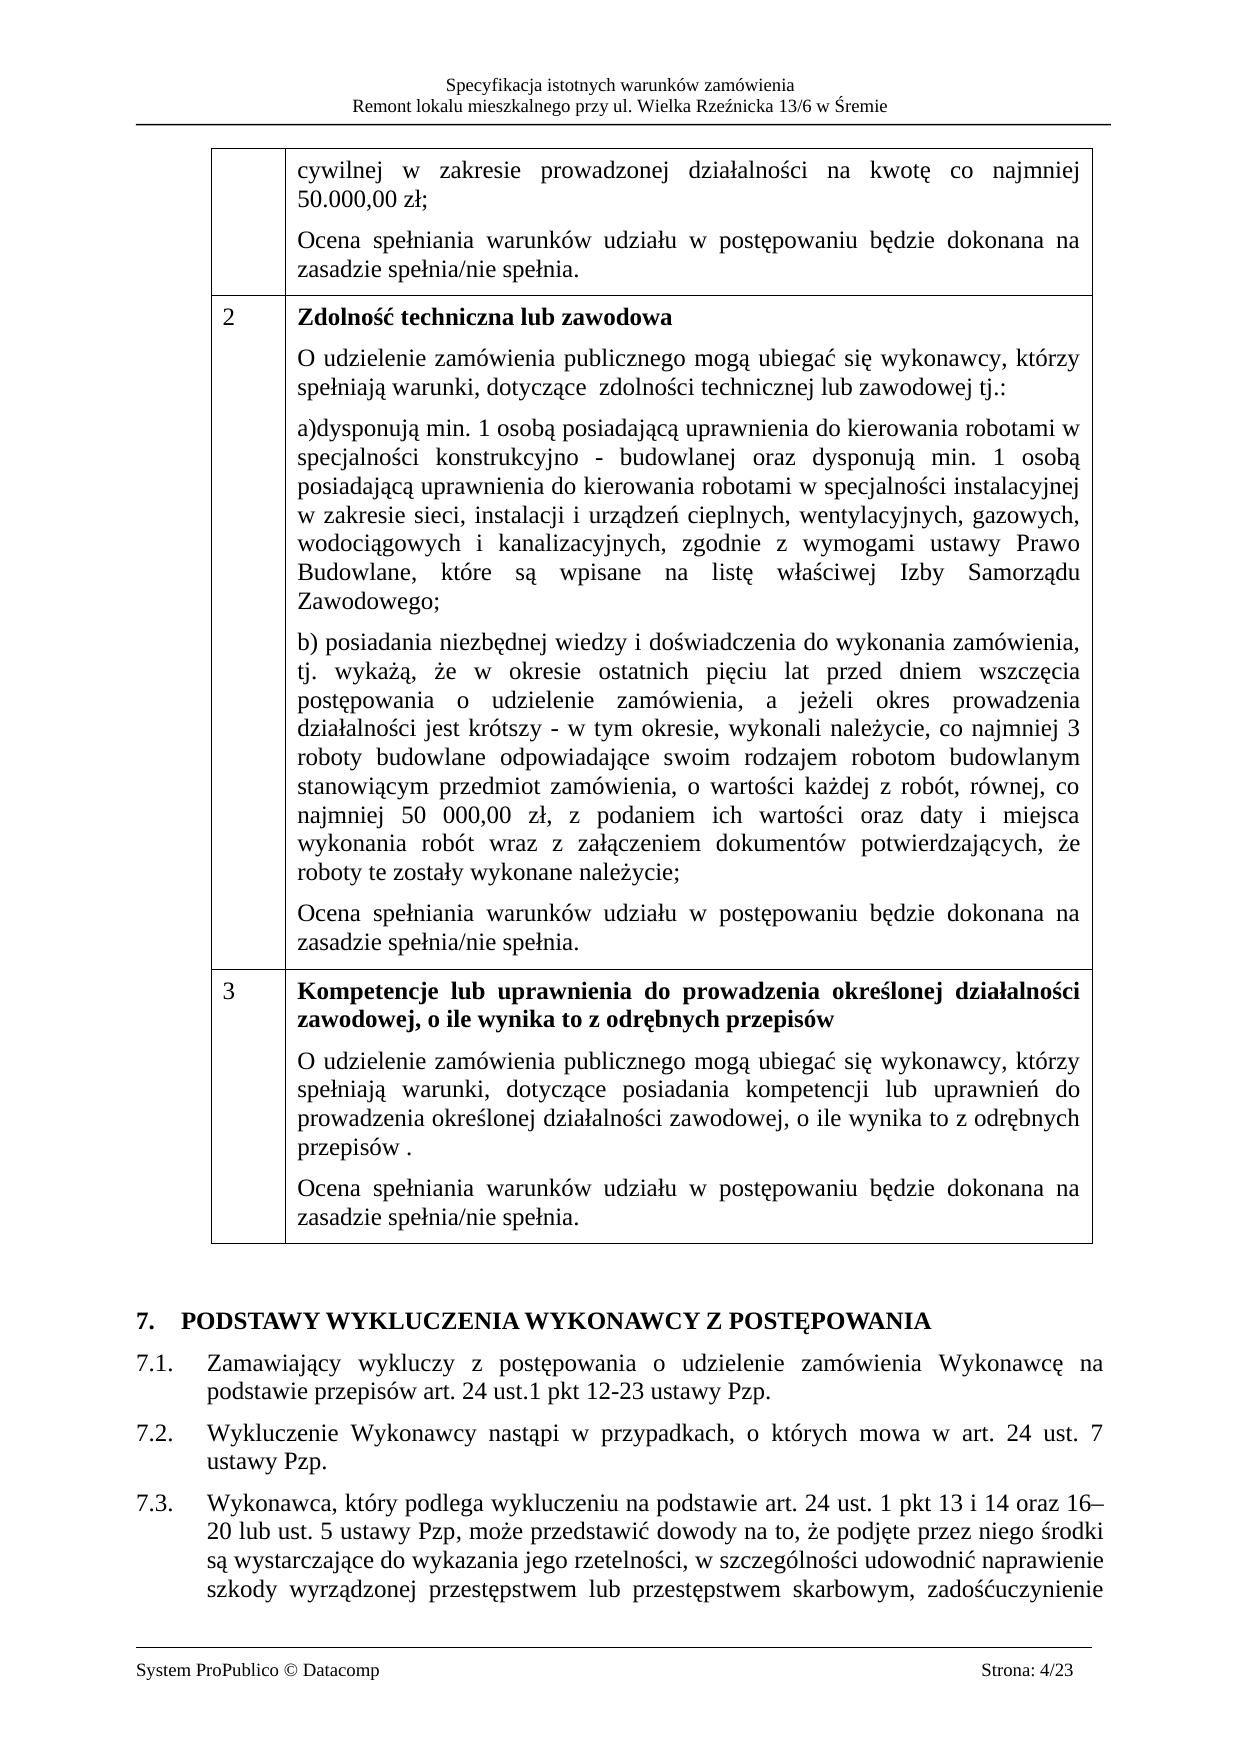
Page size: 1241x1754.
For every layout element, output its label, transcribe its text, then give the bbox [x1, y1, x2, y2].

table_cell 1 [212, 149, 285, 295]
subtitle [136, 1488, 1104, 1603]
subtitle Wykluczenie Wykonawcy nastąpi w przypadkach, o których mowa w art. 24 ust. 7 ustawy Pzp. [136, 1418, 1104, 1475]
table_cell 2 [212, 296, 285, 968]
subtitle Podstawy wykluczenia wykonawcy Z POSTĘPOWANIA [136, 1306, 1104, 1335]
table_cell Zdolność techniczna lub zawodowa O udzielenie zamówienia publicznego mogą ubiegać się wykonawcy, którzy spełniają warunki, dotyczące zdolności technicznej lub zawodowej tj.: a)dysponują min. 1 osobą posiadającą uprawnienia do kierowania robotami w specjalności konstrukcyjno - budowlanej oraz dysponują min. 1 osobą posiadającą uprawnienia do kierowania robotami w specjalności instalacyjnej w zakresie sieci, instalacji i urządzeń cieplnych, wentylacyjnych, gazowych, wodociągowych i kanalizacyjnych, zgodnie z wymogami ustawy Prawo Budowlane, które są wpisane na listę właściwej Izby Samorządu Zawodowego; b) posiadania niezbędnej wiedzy i doświadczenia do wykonania zamówienia, tj. wykażą, że w okresie ostatnich pięciu lat przed dniem wszczęcia postępowania o udzielenie zamówienia, a jeżeli okres prowadzenia działalności jest krótszy - w tym okresie, wykonali należycie, co najmniej 3 roboty budowlane odpowiadające swoim rodzajem robotom budowlanym stanowiącym przedmiot zamówienia, o wartości każdej z robót, równej, co najmniej 50 000,00 zł, z podaniem ich wartości oraz daty i miejsca wykonania robót wraz z załączeniem dokumentów potwierdzających, że roboty te zostały wykonane należycie; Ocena spełniania warunków udziału w postępowaniu będzie dokonana na zasadzie spełnia/nie spełnia. [286, 296, 1092, 968]
subtitle Zamawiający wykluczy z postępowania o udzielenie zamówienia Wykonawcę na podstawie przepisów art. 24 ust.1 pkt 12-23 ustawy Pzp. [136, 1348, 1104, 1405]
table_cell 3 [212, 970, 285, 1243]
table_cell Kompetencje lub uprawnienia do prowadzenia określonej działalności zawodowej, o ile wynika to z odrębnych przepisów O udzielenie zamówienia publicznego mogą ubiegać się wykonawcy, którzy spełniają warunki, dotyczące posiadania kompetencji lub uprawnień do prowadzenia określonej działalności zawodowej, o ile wynika to z odrębnych przepisów . Ocena spełniania warunków udziału w postępowaniu będzie dokonana na zasadzie spełnia/nie spełnia. [286, 970, 1092, 1243]
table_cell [286, 149, 1092, 295]
